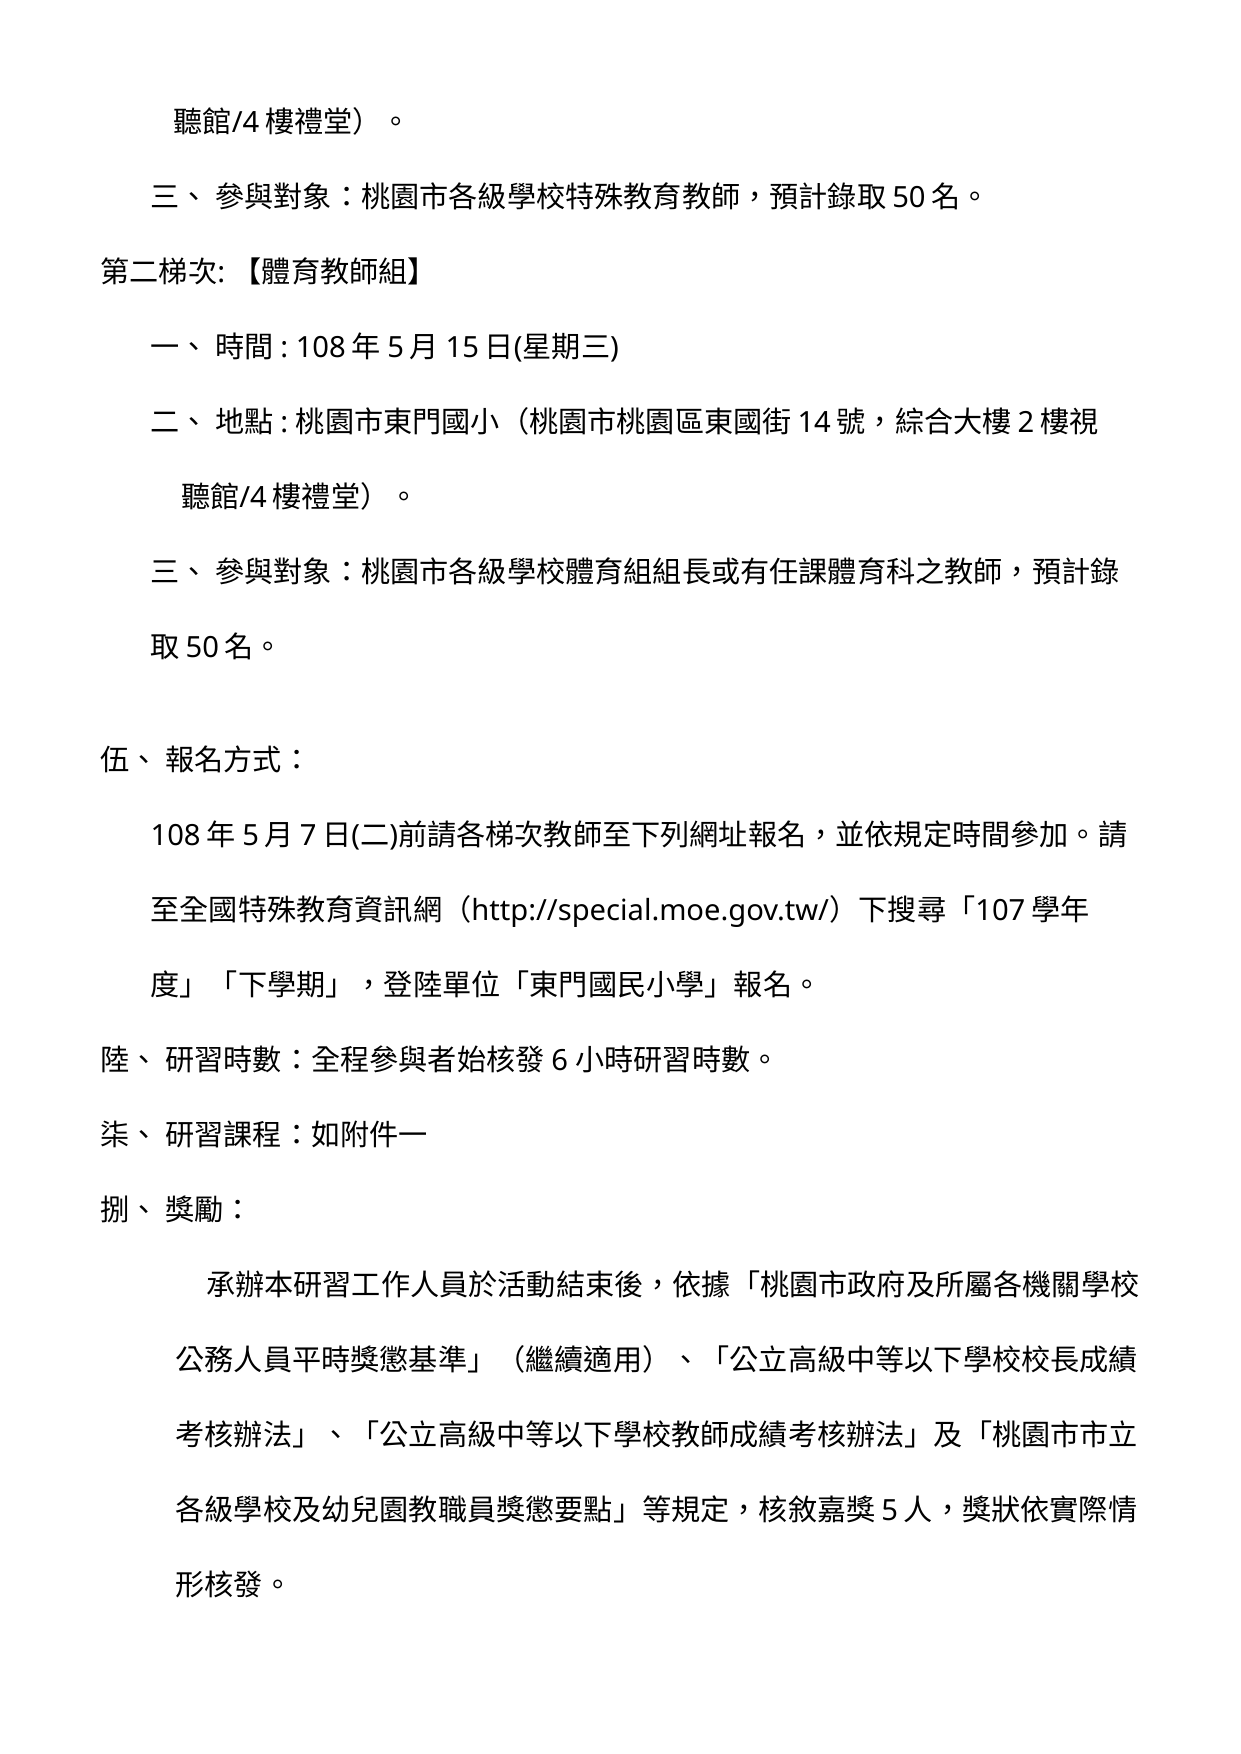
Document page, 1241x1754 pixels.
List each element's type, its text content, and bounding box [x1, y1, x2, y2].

text 伍、 報名方式： [100, 720, 1140, 795]
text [150, 83, 1140, 158]
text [150, 383, 1140, 533]
text 一、 時間 : 108年 5月 15日(星期三) [150, 308, 1140, 383]
text 三、 參與對象：桃園市各級學校體育組組長或有任課體育科之教師，預計錄取50名。 [150, 533, 1140, 683]
text 陸、 研習時數：全程參與者始核發 6 小時研習時數。 [100, 1020, 1140, 1095]
text 三、 參與對象：桃園市各級學校特殊教育教師，預計錄取50名。 [150, 158, 1140, 233]
text 捌、 獎勵： [100, 1170, 1140, 1245]
text 柒、 研習課程：如附件一 [100, 1095, 1140, 1170]
text 承辦本研習工作人員於活動結束後，依據「桃園市政府及所屬各機關學校公務人員平時獎懲基準」（繼續適用）、「公立高級中等以下學校校長成績考核辦法」、「公立高級中等以下學校教師成績考核辦法」及「桃園市市立各級學校及幼兒園教職員獎懲要點」等規定，核敘嘉獎5人，獎狀依實際情形核發。 [175, 1245, 1140, 1620]
text 108年 5月7日(二)前請各梯次教師至下列網址報名，並依規定時間參加。請至全國特殊教育資訊網（http://special.moe.gov.tw/）下搜尋「107學年度」「下學期」，登陸單位「東門國民小學」報名。 [150, 795, 1140, 1020]
text 第二梯次: 【體育教師組】 [100, 233, 1140, 308]
